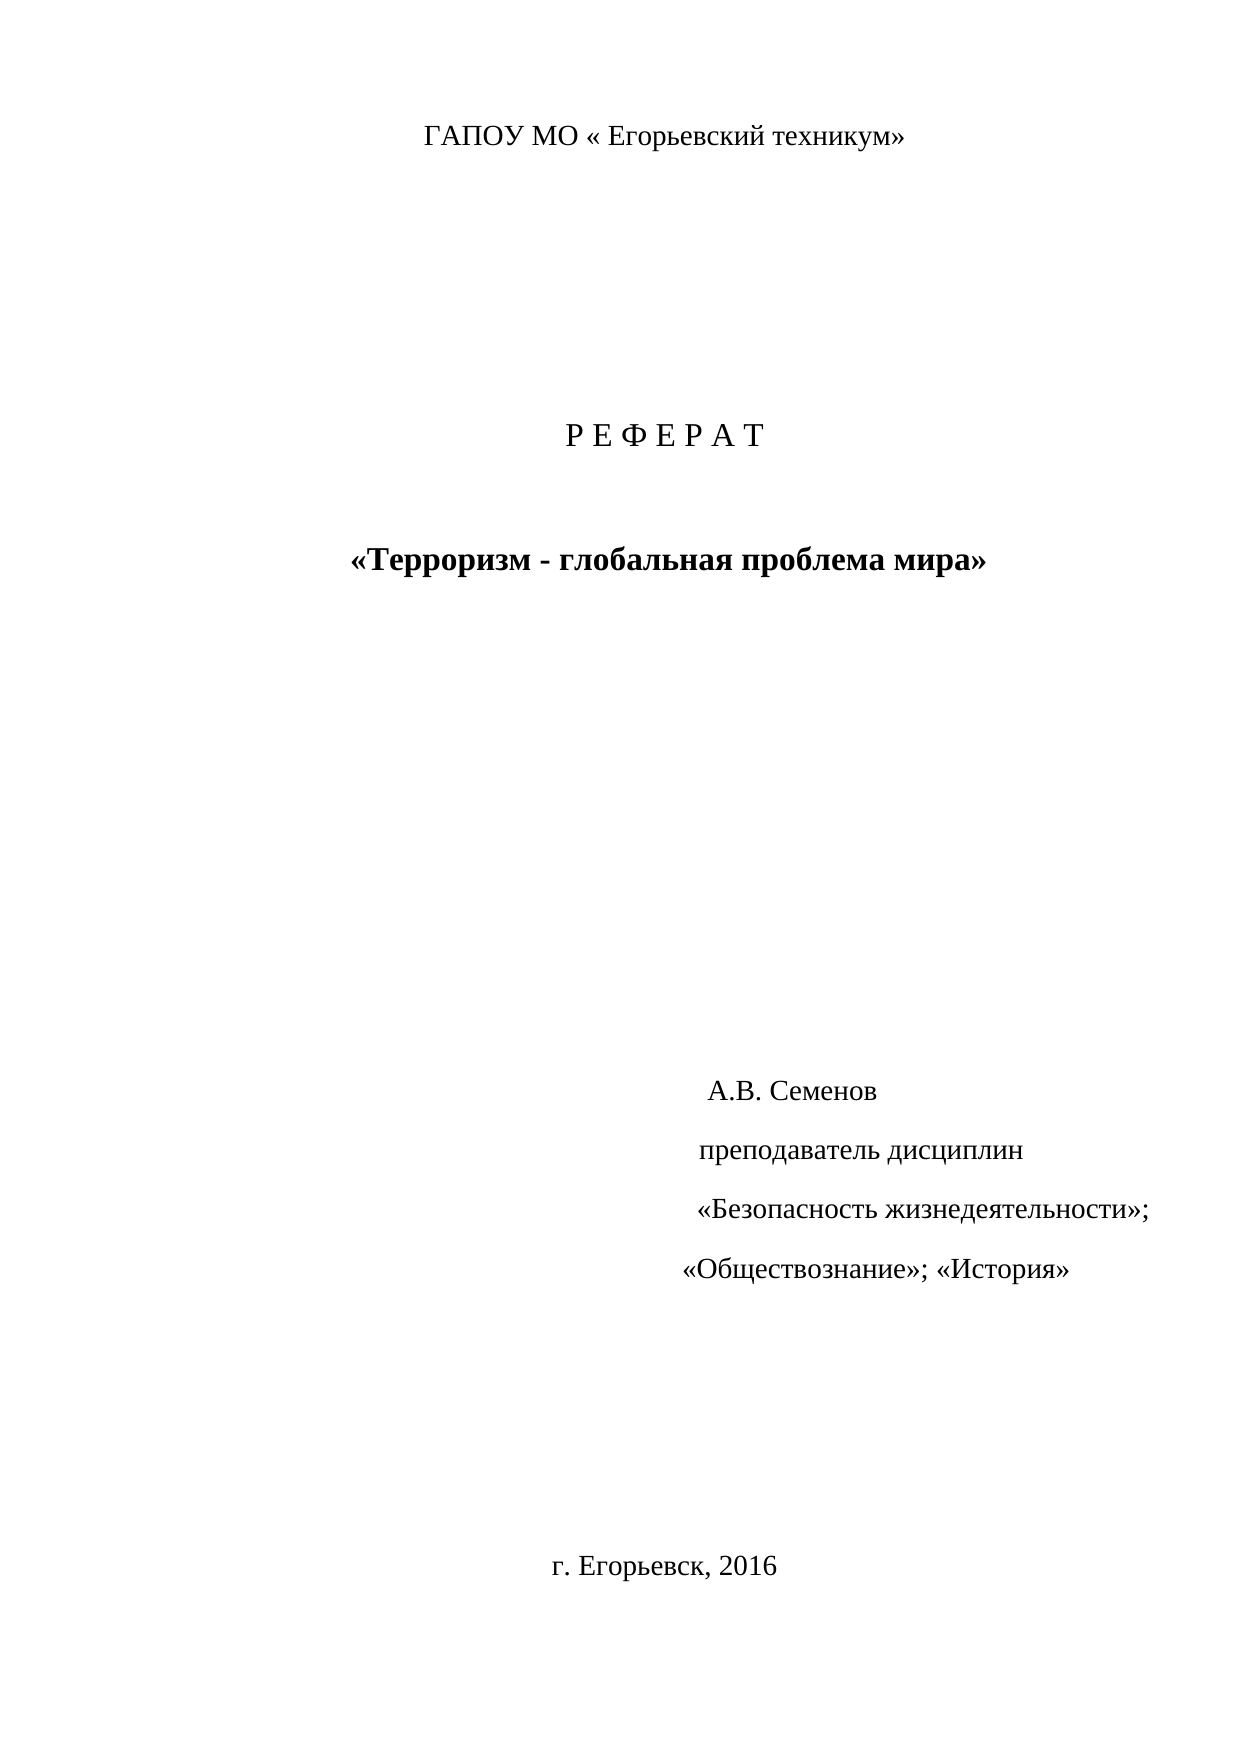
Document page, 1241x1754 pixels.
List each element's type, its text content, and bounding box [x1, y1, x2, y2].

text преподаватель дисциплин [177, 1132, 1152, 1166]
text «Безопасность жизнедеятельности»; [177, 1192, 1152, 1225]
text Р Е Ф Е Р А Т [177, 415, 1152, 453]
text г. Егорьевск, 2016 [177, 1548, 1152, 1581]
text «Терроризм - глобальная проблема мира» [177, 539, 1152, 578]
text ГАПОУ МО « Егорьевский техникум» [177, 118, 1152, 152]
text «Обществознание»; «История» [177, 1251, 1152, 1284]
text А.В. Семенов [177, 1073, 1152, 1106]
